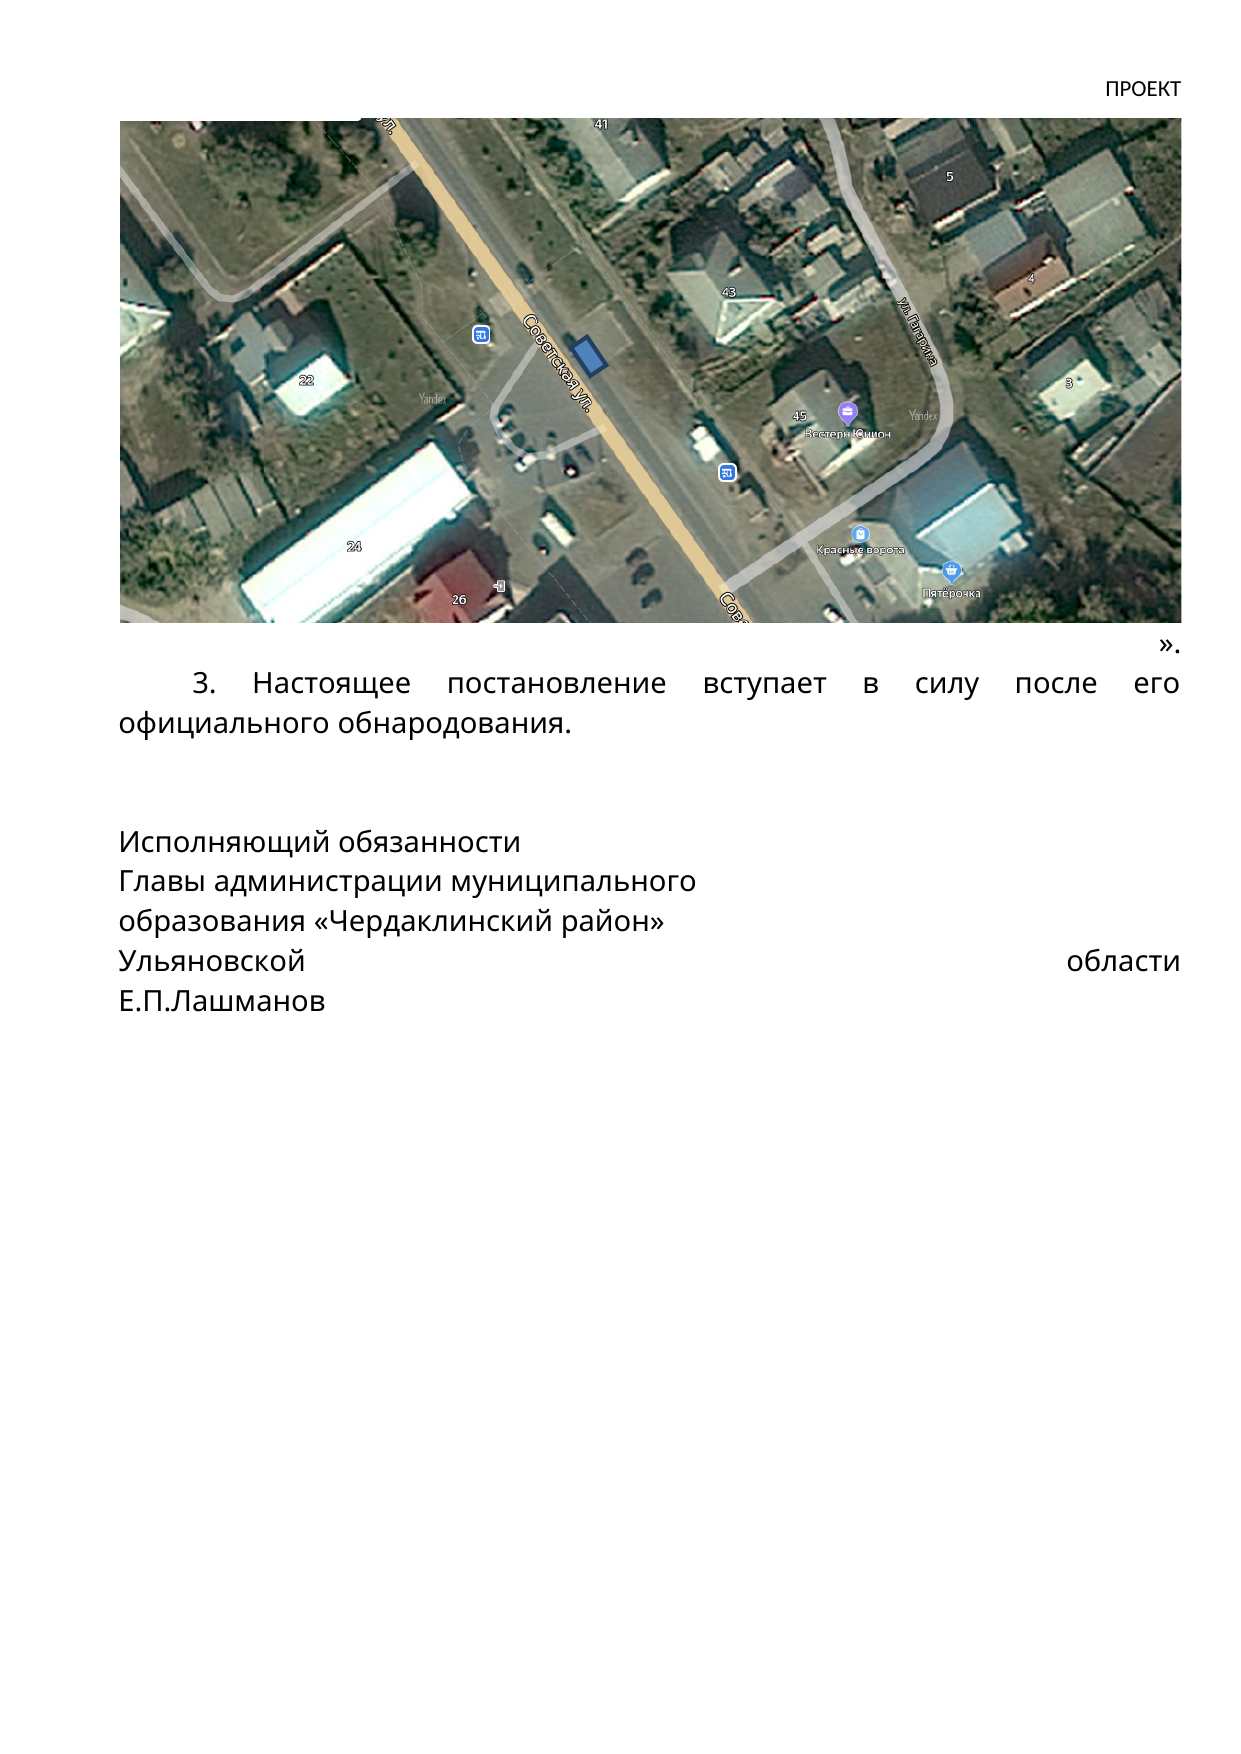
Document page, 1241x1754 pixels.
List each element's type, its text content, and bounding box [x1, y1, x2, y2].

text 3. Настоящее постановление вступает в силу после его официального обнародования. [118, 662, 1181, 742]
picture [120, 118, 1182, 623]
text Главы администрации муниципального [118, 861, 1181, 900]
text ». [118, 623, 1181, 662]
text Ульяновской области Е.П.Лашманов [118, 940, 1181, 1019]
text образования «Чердаклинский район» [118, 900, 1181, 940]
text Исполняющий обязанности [118, 821, 1181, 861]
